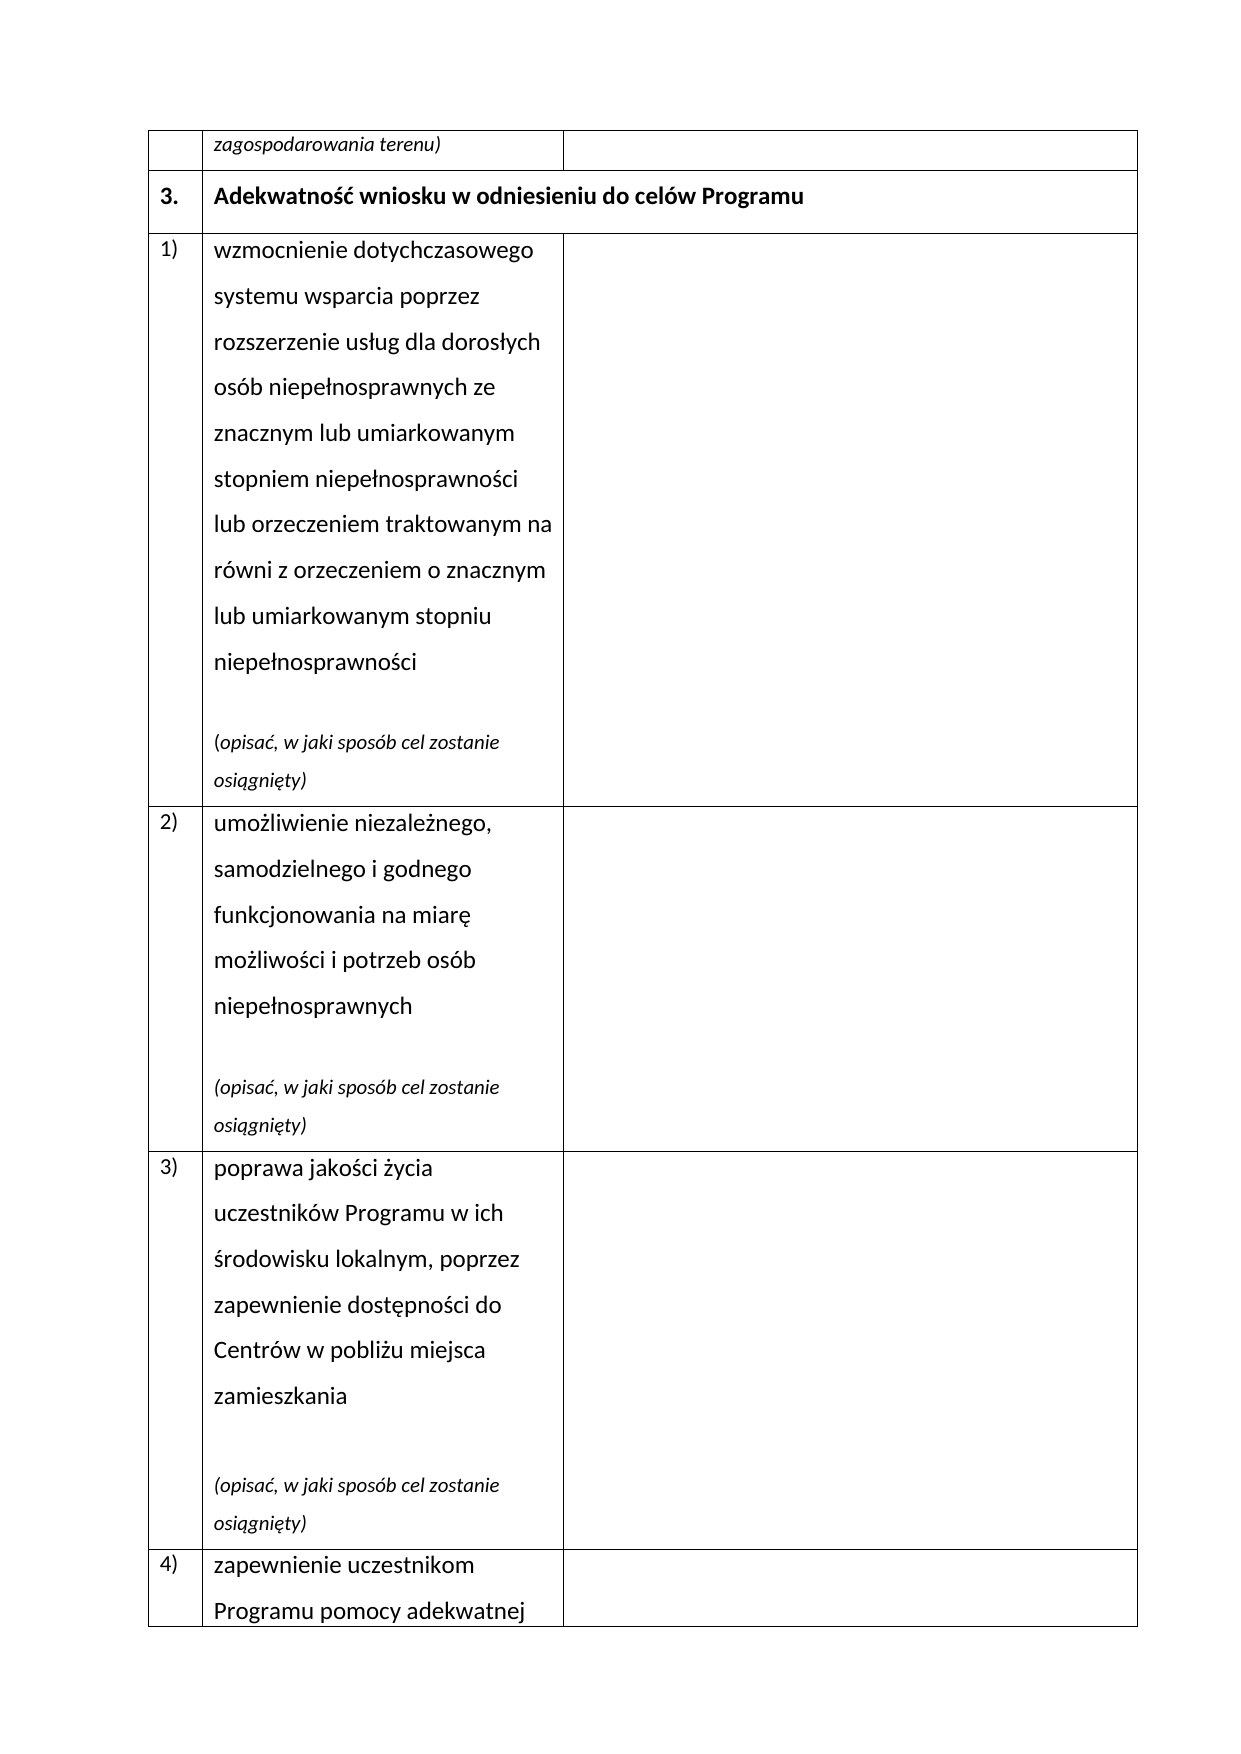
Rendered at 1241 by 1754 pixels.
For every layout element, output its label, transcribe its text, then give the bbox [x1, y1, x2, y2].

table_cell 1) [149, 234, 202, 806]
table_cell 2) [149, 807, 202, 1151]
table_cell [149, 131, 202, 169]
table_cell umożliwienie niezależnego, samodzielnego i godnego funkcjonowania na miarę możliwości i potrzeb osób niepełnosprawnych (opisać, w jaki sposób cel zostanie osiągnięty) [203, 807, 563, 1151]
table_cell 3. [149, 171, 202, 233]
table_cell [564, 234, 1137, 806]
table_cell Adekwatność wniosku w odniesieniu do celów Programu [203, 171, 1137, 233]
table_cell [564, 131, 1137, 169]
table_cell 4) [149, 1550, 202, 1626]
table_cell wzmocnienie dotychczasowego systemu wsparcia poprzez rozszerzenie usług dla dorosłych osób niepełnosprawnych ze znacznym lub umiarkowanym stopniem niepełnosprawności lub orzeczeniem traktowanym na równi z orzeczeniem o znacznym lub umiarkowanym stopniu niepełnosprawności (opisać, w jaki sposób cel zostanie osiągnięty) [203, 234, 563, 806]
table_cell poprawa jakości życia uczestników Programu w ich środowisku lokalnym, poprzez zapewnienie dostępności do Centrów w pobliżu miejsca zamieszkania (opisać, w jaki sposób cel zostanie osiągnięty) [203, 1152, 563, 1548]
table_cell [564, 1550, 1137, 1626]
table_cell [203, 1550, 563, 1626]
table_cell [203, 131, 563, 169]
table_cell [564, 807, 1137, 1151]
table_cell 3) [149, 1152, 202, 1548]
table_cell [564, 1152, 1137, 1548]
